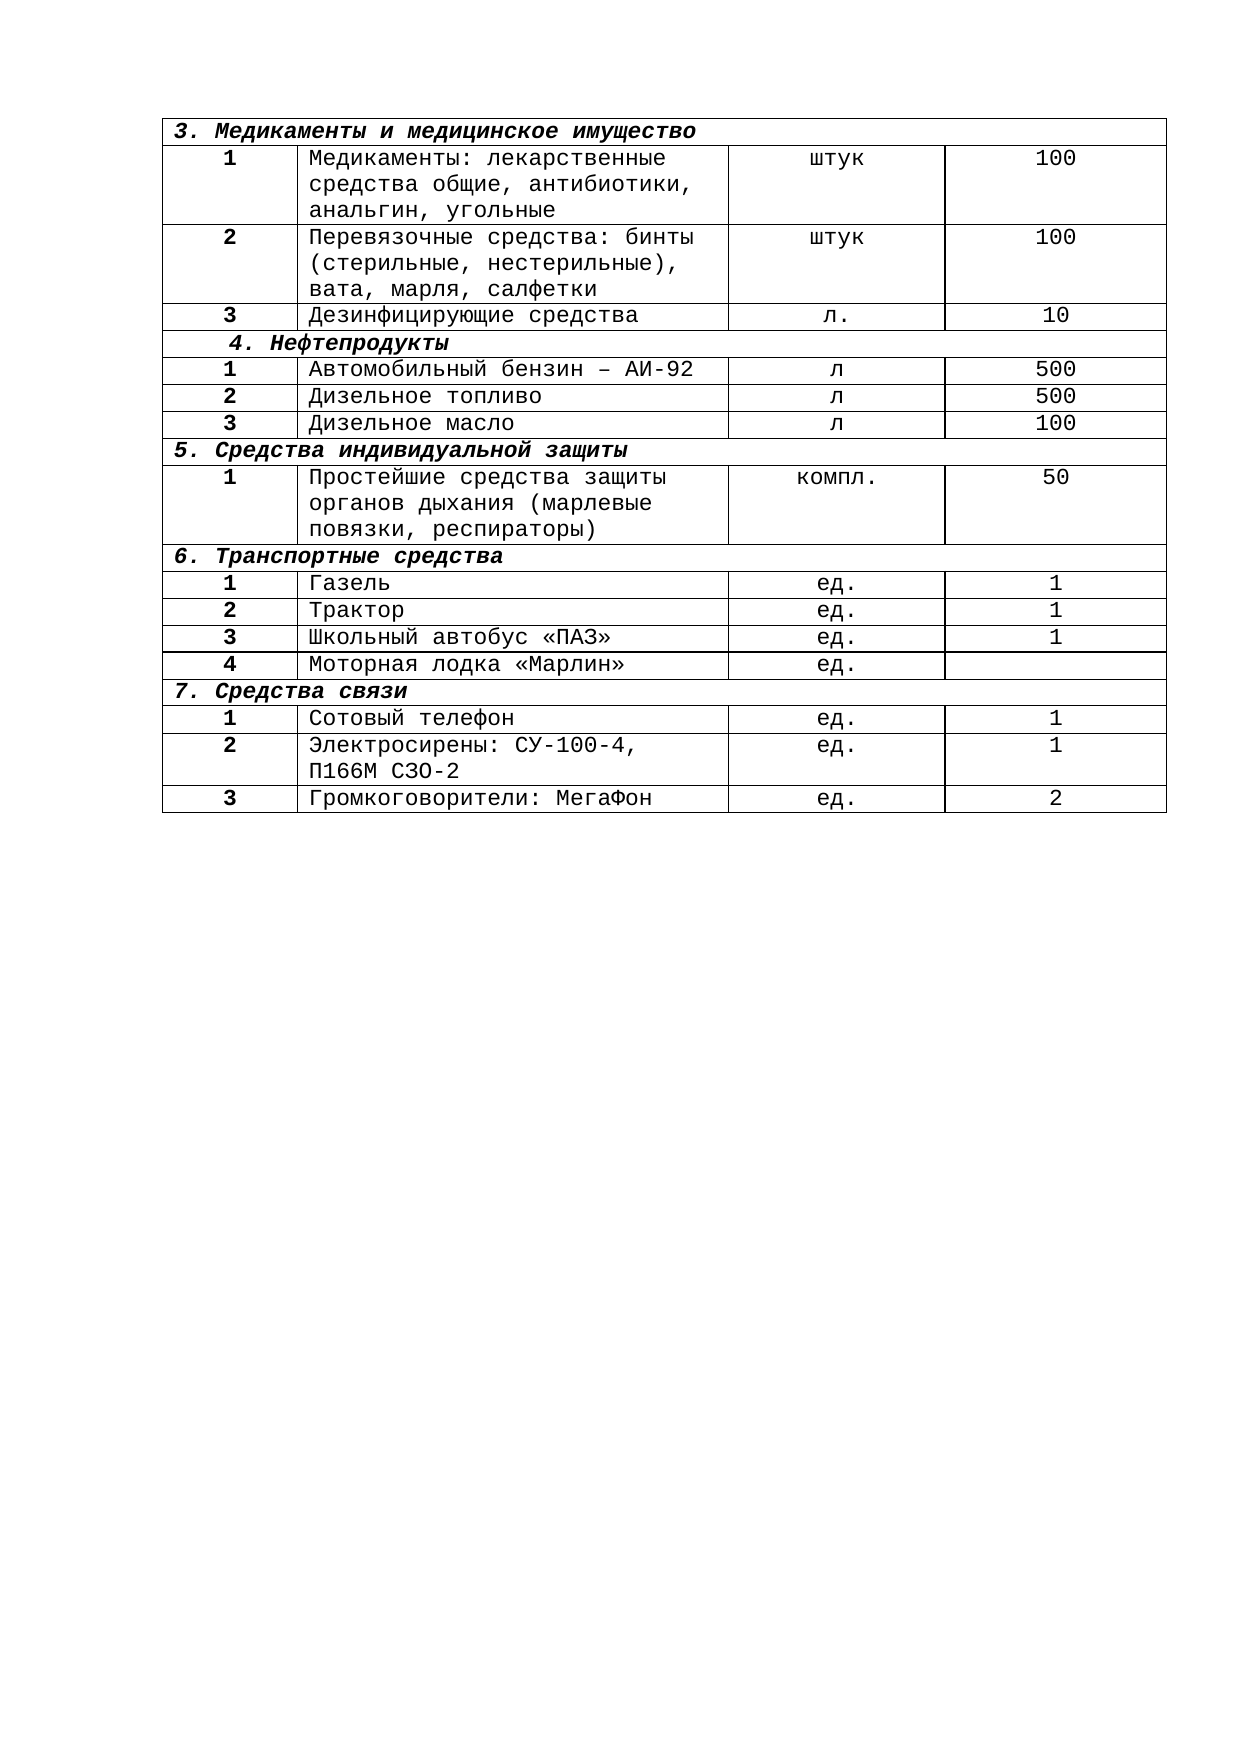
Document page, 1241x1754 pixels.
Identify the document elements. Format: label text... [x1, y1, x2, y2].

table_cell 1 [946, 734, 1166, 785]
table_cell 2 [163, 385, 297, 411]
table_cell 500 [946, 385, 1166, 411]
table_cell ед. [729, 706, 944, 732]
table_cell л [729, 385, 944, 411]
table_cell 1 [946, 626, 1166, 651]
table_cell 1 [163, 572, 297, 597]
table_cell 4. Нефтепродукты [163, 331, 1166, 357]
table_cell 3 [163, 626, 297, 651]
table_cell Газель [298, 572, 728, 597]
table_cell 1 [946, 572, 1166, 597]
table_cell 100 [946, 412, 1166, 438]
table_cell Дизельное топливо [298, 385, 728, 411]
table_cell 10 [946, 304, 1166, 330]
table_cell 2 [163, 599, 297, 624]
table_cell л. [729, 304, 944, 330]
table_cell Трактор [298, 599, 728, 624]
table_cell штук [729, 225, 944, 303]
table_cell ед. [729, 572, 944, 597]
table_cell 100 [946, 146, 1166, 224]
table_cell 4 [163, 653, 297, 678]
table_cell 2 [946, 786, 1166, 812]
table_cell Дизельное масло [298, 412, 728, 438]
table_cell ед. [729, 626, 944, 651]
table_cell ед. [729, 734, 944, 785]
table_cell 50 [946, 466, 1166, 543]
table_cell 3 [163, 786, 297, 812]
table_cell 3 [163, 304, 297, 330]
table_cell 1 [163, 358, 297, 384]
table_cell Сотовый телефон [298, 706, 728, 732]
table_cell компл. [729, 466, 944, 543]
table_cell Медикаменты: лекарственные средства общие, антибиотики, анальгин, угольные [298, 146, 728, 224]
table_cell Моторная лодка «Марлин» [298, 653, 728, 678]
table_cell ед. [729, 653, 944, 678]
table_cell 100 [946, 225, 1166, 303]
table_cell Автомобильный бензин – АИ-92 [298, 358, 728, 384]
table_cell [946, 653, 1166, 678]
table_cell ед. [729, 599, 944, 624]
table_cell Громкоговорители: МегаФон [298, 786, 728, 812]
table_cell ед. [729, 786, 944, 812]
table_cell 6. Транспортные средства [163, 545, 1166, 571]
table_cell 7. Средства связи [163, 680, 1166, 705]
table_cell 1 [946, 706, 1166, 732]
table_cell 5. Средства индивидуальной защиты [163, 439, 1166, 465]
table_cell Школьный автобус «ПАЗ» [298, 626, 728, 651]
table_cell л [729, 412, 944, 438]
table_cell л [729, 358, 944, 384]
table_cell 1 [163, 466, 297, 543]
table_cell 2 [163, 225, 297, 303]
table_cell 1 [163, 706, 297, 732]
table_cell штук [729, 146, 944, 224]
table_cell Дезинфицирующие средства [298, 304, 728, 330]
table_cell 1 [946, 599, 1166, 624]
table_cell 500 [946, 358, 1166, 384]
table_cell Перевязочные средства: бинты (стерильные, нестерильные), вата, марля, салфетки [298, 225, 728, 303]
table_cell Простейшие средства защиты органов дыхания (марлевые повязки, респираторы) [298, 466, 728, 543]
table_cell 2 [163, 734, 297, 785]
table_cell Электросирены: СУ-100-4, П166М СЗО-2 [298, 734, 728, 785]
table_cell 3. Медикаменты и медицинское имущество [163, 119, 1166, 145]
table_cell 3 [163, 412, 297, 438]
table_cell 1 [163, 146, 297, 224]
